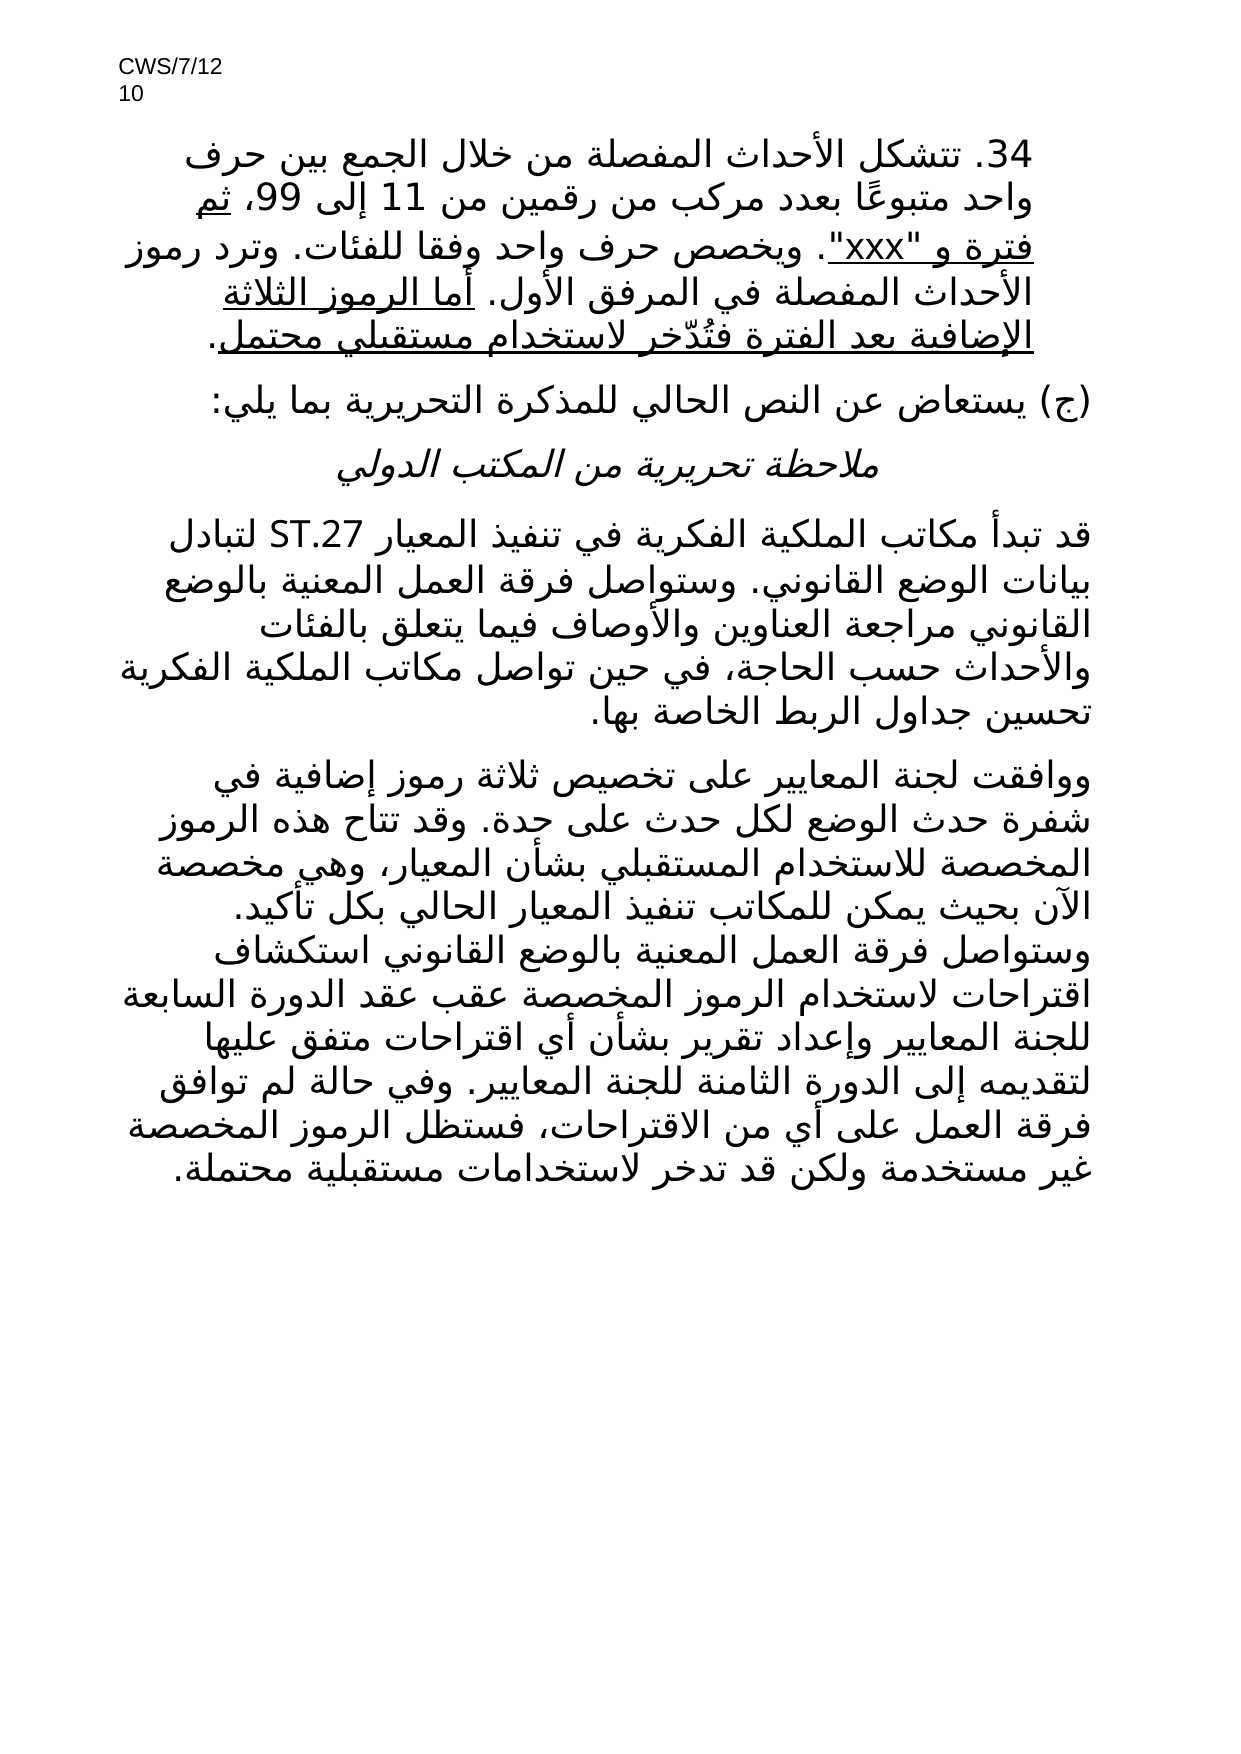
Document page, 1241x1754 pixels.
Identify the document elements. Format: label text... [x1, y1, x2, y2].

list ووافقت لجنة المعايير على تخصيص ثلاثة رموز إضافية في شفرة حدث الوضع لكل حدث على حدة. وقد تتاح هذه الرموز المخصصة للاستخدام المستقبلي بشأن المعيار، وهي مخصصة الآن بحيث يمكن للمكاتب تنفيذ المعيار الحالي بكل تأكيد. وستواصل فرقة العمل المعنية بالوضع القانوني استكشاف اقتراحات لاستخدام الرموز المخصصة عقب عقد الدورة السابعة للجنة المعايير وإعداد تقرير بشأن أي اقتراحات متفق عليها لتقديمه إلى الدورة الثامنة للجنة المعايير. وفي حالة لم توافق فرقة العمل على أي من الاقتراحات، فستظل الرموز المخصصة غير مستخدمة ولكن قد تدخر لاستخدامات مستقبلية محتملة. [118, 754, 1092, 1191]
list (ج) يستعاض عن النص الحالي للمذكرة التحريرية بما يلي: [118, 379, 1092, 422]
list ملاحظة تحريرية من المكتب الدولي [118, 443, 1092, 487]
list قد تبدأ مكاتب الملكية الفكرية في تنفيذ المعيار ST.27 لتبادل بيانات الوضع القانوني. وستواصل فرقة العمل المعنية بالوضع القانوني مراجعة العناوين والأوصاف فيما يتعلق بالفئات والأحداث حسب الحاجة، في حين تواصل مكاتب الملكية الفكرية تحسين جداول الربط الخاصة بها. [118, 508, 1092, 733]
list 34. تتشكل الأحداث المفصلة من خلال الجمع بين حرف واحد متبوعًا بعدد مركب من رقمين من 11 إلى 99، ثم فترة و "xxx". ويخصص حرف واحد وفقا للفئات. وترد رموز الأحداث المفصلة في المرفق الأول. أما الرموز الثلاثة الإضافية بعد الفترة فتُدّخر لاستخدام مستقبلي محتمل. [118, 132, 1033, 358]
